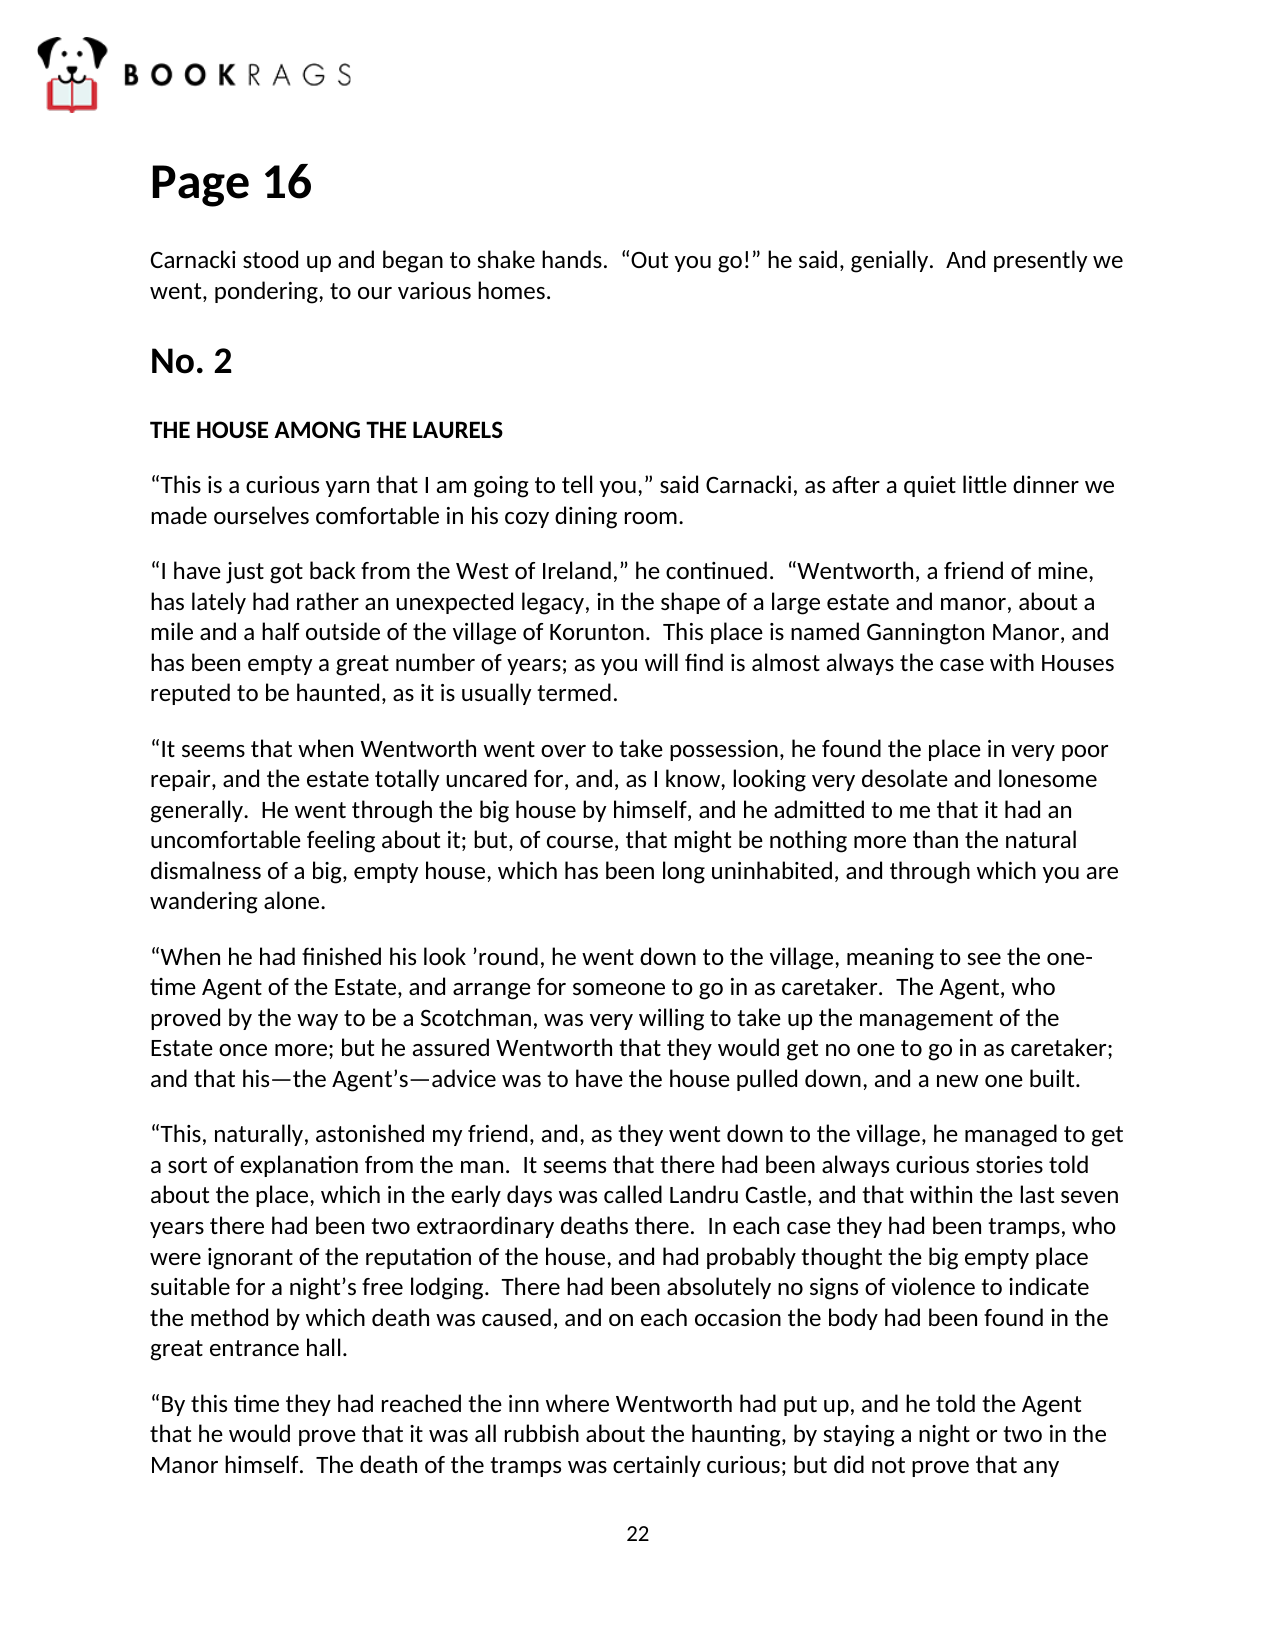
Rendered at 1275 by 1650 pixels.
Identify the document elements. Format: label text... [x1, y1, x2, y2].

text Carnacki stood up and began to shake hands. “Out you go!” he said, genially. And presently we went, pondering, to our various homes. [150, 244, 1125, 306]
text “This is a curious yarn that I am going to tell you,” said Carnacki, as after a quiet little dinner we made ourselves comfortable in his cozy dining room. [150, 469, 1125, 530]
text “It seems that when Wentworth went over to take possession, he found the place in very poor repair, and the estate totally uncared for, and, as I know, looking very desolate and lonesome generally. He went through the big house by himself, and he admitted to me that it had an uncomfortable feeling about it; but, of course, that might be nothing more than the natural dismalness of a big, empty house, which has been long uninhabited, and through which you are wandering alone. [150, 733, 1125, 916]
text Page 16 [150, 150, 1125, 211]
text THE HOUSE AMONG THE LAURELS [150, 414, 1125, 444]
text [150, 1388, 1125, 1479]
picture [37, 37, 351, 113]
text No. 2 [150, 337, 1125, 383]
text “When he had finished his look ’round, he went down to the village, meaning to see the one-time Agent of the Estate, and arrange for someone to go in as caretaker. The Agent, who proved by the way to be a Scotchman, was very willing to take up the management of the Estate once more; but he assured Wentworth that they would get no one to go in as caretaker; and that his—­the Agent’s—­advice was to have the house pulled down, and a new one built. [150, 941, 1125, 1094]
text “This, naturally, astonished my friend, and, as they went down to the village, he managed to get a sort of explanation from the man. It seems that there had been always curious stories told about the place, which in the early days was called Landru Castle, and that within the last seven years there had been two extraordinary deaths there. In each case they had been tramps, who were ignorant of the reputation of the house, and had probably thought the big empty place suitable for a night’s free lodging. There had been absolutely no signs of violence to indicate the method by which death was caused, and on each occasion the body had been found in the great entrance hall. [150, 1119, 1125, 1363]
text “I have just got back from the West of Ireland,” he continued. “Wentworth, a friend of mine, has lately had rather an unexpected legacy, in the shape of a large estate and manor, about a mile and a half outside of the village of Korunton. This place is named Gannington Manor, and has been empty a great number of years; as you will find is almost always the case with Houses reputed to be haunted, as it is usually termed. [150, 555, 1125, 708]
